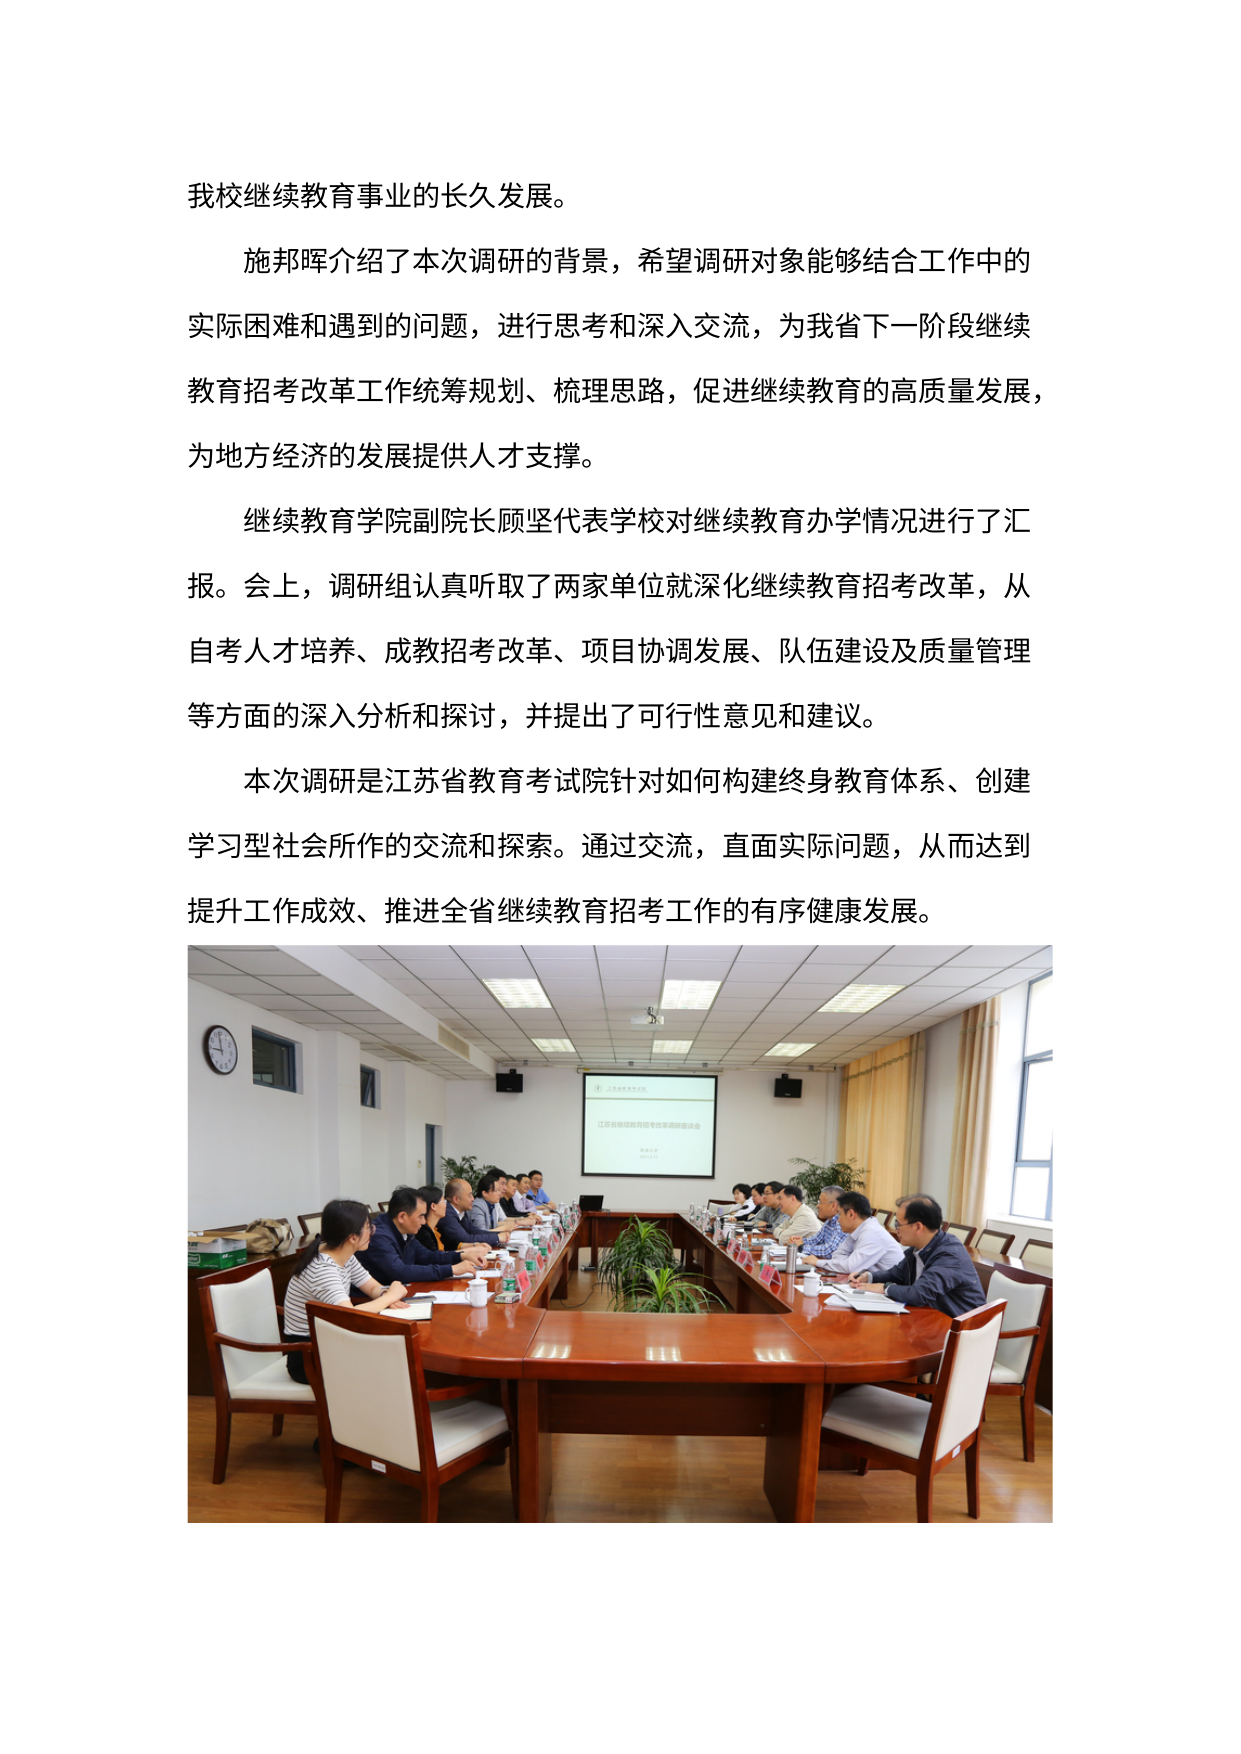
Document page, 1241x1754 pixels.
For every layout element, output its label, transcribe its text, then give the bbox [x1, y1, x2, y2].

text 本次调研是江苏省教育考试院针对如何构建终身教育体系、创建学习型社会所作的交流和探索。通过交流，直面实际问题，从而达到提升工作成效、推进全省继续教育招考工作的有序健康发展。 [187, 747, 1053, 942]
picture [187, 945, 1053, 1523]
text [187, 162, 1053, 227]
text 施邦晖介绍了本次调研的背景，希望调研对象能够结合工作中的实际困难和遇到的问题，进行思考和深入交流，为我省下一阶段继续教育招考改革工作统筹规划、梳理思路，促进继续教育的高质量发展，为地方经济的发展提供人才支撑。 [187, 227, 1053, 487]
text 继续教育学院副院长顾坚代表学校对继续教育办学情况进行了汇报。会上，调研组认真听取了两家单位就深化继续教育招考改革，从自考人才培养、成教招考改革、项目协调发展、队伍建设及质量管理等方面的深入分析和探讨，并提出了可行性意见和建议。 [187, 487, 1053, 747]
